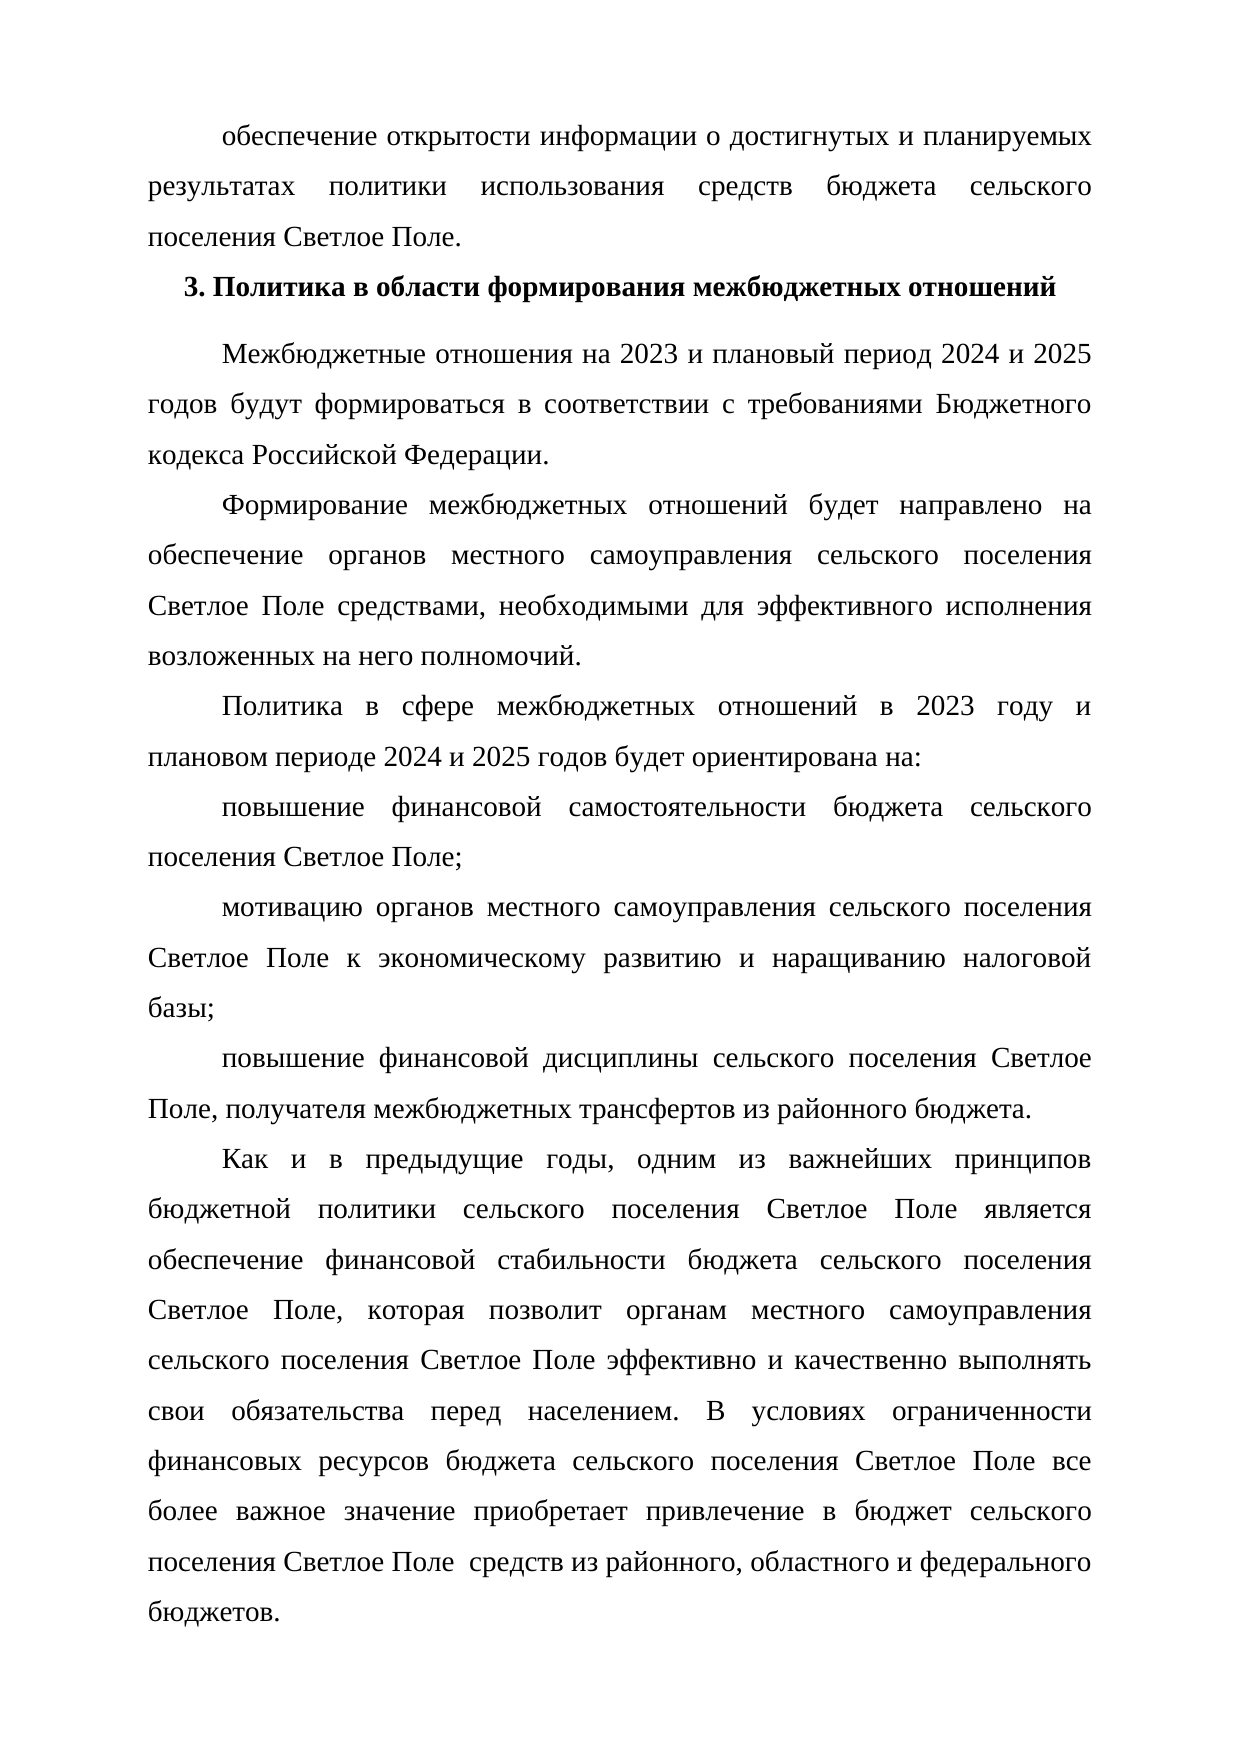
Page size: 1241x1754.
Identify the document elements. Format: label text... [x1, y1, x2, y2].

text мотивацию органов местного самоуправления сельского поселения Светлое Поле к экономическому развитию и наращиванию налоговой базы; [148, 889, 1092, 1024]
text обеспечение открытости информации о достигнутых и планируемых результатах политики использования средств бюджета сельского поселения Светлое Поле. [148, 118, 1092, 252]
text повышение финансовой самостоятельности бюджета сельского поселения Светлое Поле; [148, 789, 1092, 873]
text Политика в сфере межбюджетных отношений в 2023 году и плановом периоде 2024 и 2025 годов будет ориентирована на: [148, 688, 1092, 772]
text Как и в предыдущие годы, одним из важнейших принципов бюджетной политики сельского поселения Светлое Поле является обеспечение финансовой стабильности бюджета сельского поселения Светлое Поле, которая позволит органам местного самоуправления сельского поселения Светлое Поле эффективно и качественно выполнять свои обязательства перед населением. В условиях ограниченности финансовых ресурсов бюджета сельского поселения Светлое Поле все более важное значение приобретает привлечение в бюджет сельского поселения Светлое Поле средств из районного, областного и федерального бюджетов. [148, 1141, 1092, 1627]
text повышение финансовой дисциплины сельского поселения Светлое Поле, получателя межбюджетных трансфертов из районного бюджета. [148, 1041, 1092, 1124]
text Формирование межбюджетных отношений будет направлено на обеспечение органов местного самоуправления сельского поселения Светлое Поле средствами, необходимыми для эффективного исполнения возложенных на него полномочий. [148, 487, 1092, 672]
text 3. Политика в области формирования межбюджетных отношений [148, 269, 1092, 303]
text Межбюджетные отношения на 2023 и плановый период 2024 и 2025 годов будут формироваться в соответствии с требованиями Бюджетного кодекса Российской Федерации. [148, 336, 1092, 470]
